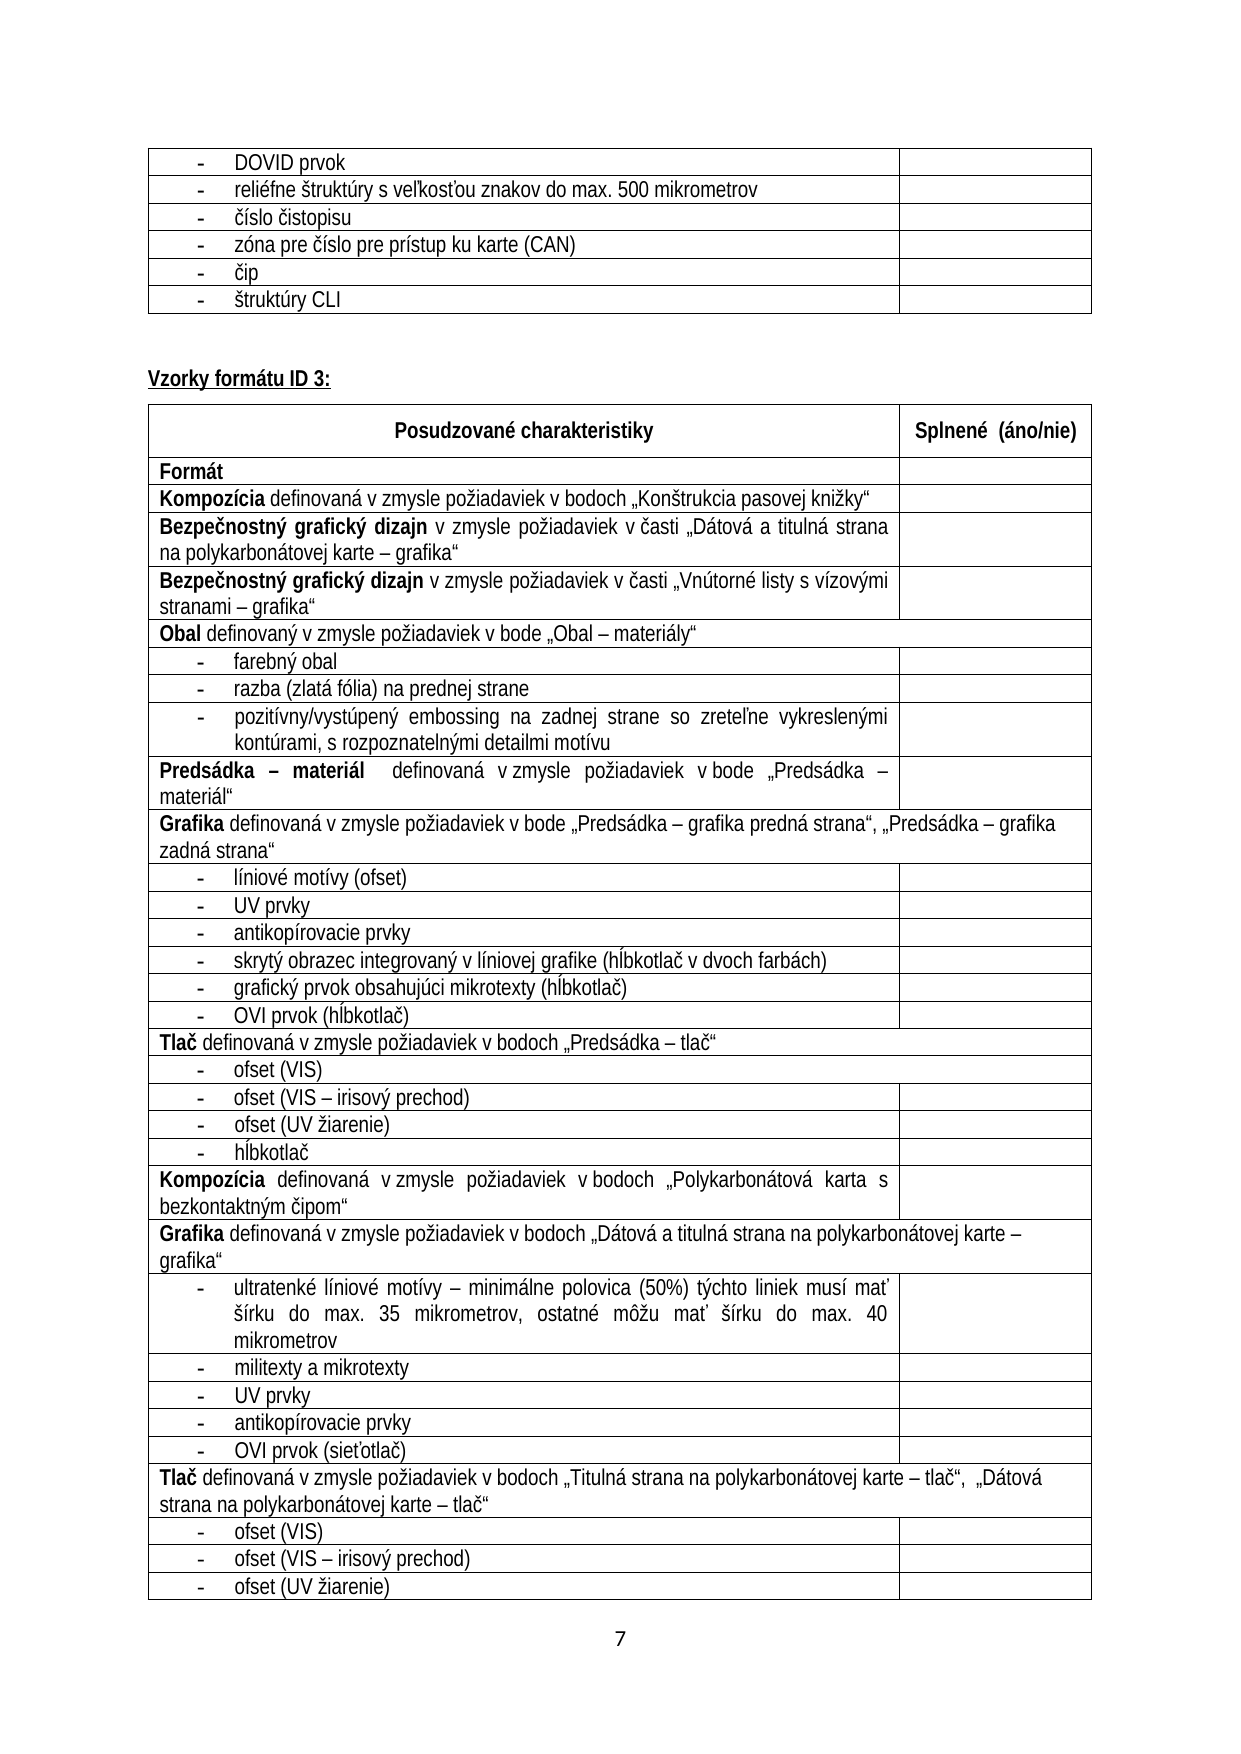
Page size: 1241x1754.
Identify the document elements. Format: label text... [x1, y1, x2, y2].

table_cell [900, 1382, 1091, 1408]
table_cell [900, 974, 1091, 1001]
table_cell [900, 864, 1091, 891]
table_cell [900, 1166, 1091, 1219]
table_cell [900, 703, 1091, 756]
table_cell grafický prvok obsahujúci mikrotexty (hĺbkotlač) [149, 974, 899, 1001]
table_cell Grafika definovaná v zmysle požiadaviek v bode „Predsádka – grafika predná strana“, „Predsádka – grafika zadná strana“ [149, 810, 1091, 863]
table_cell farebný obal [149, 648, 899, 674]
table_cell Bezpečnostný grafický dizajn v zmysle požiadaviek v časti „Vnútorné listy s vízovými stranami – grafika“ [149, 567, 899, 619]
table_cell Grafika definovaná v zmysle požiadaviek v bodoch „Dátová a titulná strana na polykarbonátovej karte – grafika“ [149, 1220, 1091, 1273]
table_cell [900, 286, 1091, 313]
table_cell Bezpečnostný grafický dizajn v zmysle požiadaviek v časti „Dátová a titulná strana na polykarbonátovej karte – grafika“ [149, 513, 899, 566]
table_cell antikopírovacie prvky [149, 1409, 899, 1436]
table_cell razba (zlatá fólia) na prednej strane [149, 675, 899, 702]
table_cell ofset (UV žiarenie) [149, 1573, 899, 1599]
table_cell [900, 259, 1091, 285]
table_cell [900, 757, 1091, 809]
table_cell antikopírovacie prvky [149, 919, 899, 946]
table_cell ofset (UV žiarenie) [149, 1111, 899, 1138]
table_cell [900, 1002, 1091, 1028]
table_cell [900, 1409, 1091, 1436]
table_cell ultratenké líniové motívy – minimálne polovica (50%) týchto liniek musí mať šírku do max. 35 mikrometrov, ostatné môžu mať šírku do max. 40 mikrometrov [149, 1274, 899, 1353]
table_cell [900, 1545, 1091, 1572]
table_cell [900, 1437, 1091, 1463]
table_cell reliéfne štruktúry s veľkosťou znakov do max. 500 mikrometrov [149, 176, 899, 203]
table_cell [900, 1573, 1091, 1599]
table_cell ofset (VIS) [149, 1518, 899, 1544]
table_cell Kompozícia definovaná v zmysle požiadaviek v bodoch „Konštrukcia pasovej knižky“ [149, 485, 899, 512]
table_cell [900, 458, 1091, 484]
table_cell pozitívny/vystúpený embossing na zadnej strane so zreteľne vykreslenými kontúrami, s rozpoznatelnými detailmi motívu [149, 703, 899, 756]
table_cell militexty a mikrotexty [149, 1354, 899, 1381]
table_cell zóna pre číslo pre prístup ku karte (CAN) [149, 231, 899, 258]
table_cell [900, 1518, 1091, 1544]
table_cell [900, 1084, 1091, 1110]
table_cell [900, 149, 1091, 175]
table_cell Kompozícia definovaná v zmysle požiadaviek v bodoch „Polykarbonátová karta s bezkontaktným čipom“ [149, 1166, 899, 1219]
table_cell Tlač definovaná v zmysle požiadaviek v bodoch „Titulná strana na polykarbonátovej karte – tlač“, „Dátová strana na polykarbonátovej karte – tlač“ [149, 1464, 1091, 1517]
table_cell [900, 1111, 1091, 1138]
table_cell štruktúry CLI [149, 286, 899, 313]
table_cell Tlač definovaná v zmysle požiadaviek v bodoch „Predsádka – tlač“ [149, 1029, 1091, 1055]
table_header Splnené (áno/nie) [900, 405, 1091, 457]
table_cell [900, 947, 1091, 973]
table_cell hĺbkotlač [149, 1139, 899, 1165]
table_cell [900, 485, 1091, 512]
table_cell OVI prvok (sieťotlač) [149, 1437, 899, 1463]
table_header Posudzované charakteristiky [149, 405, 899, 457]
table_cell ofset (VIS – irisový prechod) [149, 1084, 899, 1110]
table_cell Predsádka – materiál definovaná v zmysle požiadaviek v bode „Predsádka – materiál“ [149, 757, 899, 809]
table_cell [900, 919, 1091, 946]
table_cell [900, 675, 1091, 702]
table_cell [900, 567, 1091, 619]
table_cell DOVID prvok [149, 149, 899, 175]
table_cell [900, 892, 1091, 918]
table_cell [900, 513, 1091, 566]
table_cell UV prvky [149, 892, 899, 918]
table_cell číslo čistopisu [149, 204, 899, 230]
table_cell UV prvky [149, 1382, 899, 1408]
table_cell [900, 1139, 1091, 1165]
table_cell ofset (VIS – irisový prechod) [149, 1545, 899, 1572]
table_cell [900, 648, 1091, 674]
table_cell [900, 204, 1091, 230]
table_cell skrytý obrazec integrovaný v líniovej grafike (hĺbkotlač v dvoch farbách) [149, 947, 899, 973]
table_cell čip [149, 259, 899, 285]
table_cell [900, 231, 1091, 258]
table_cell OVI prvok (hĺbkotlač) [149, 1002, 899, 1028]
table_cell [900, 176, 1091, 203]
table_cell Formát [149, 458, 899, 484]
table_cell líniové motívy (ofset) [149, 864, 899, 891]
table_cell Obal definovaný v zmysle požiadaviek v bode „Obal – materiály“ [149, 620, 1091, 647]
table_cell [900, 1274, 1091, 1353]
table_cell [900, 1354, 1091, 1381]
text Vzorky formátu ID 3: [148, 365, 1093, 391]
table_cell ofset (VIS) [149, 1056, 1091, 1083]
